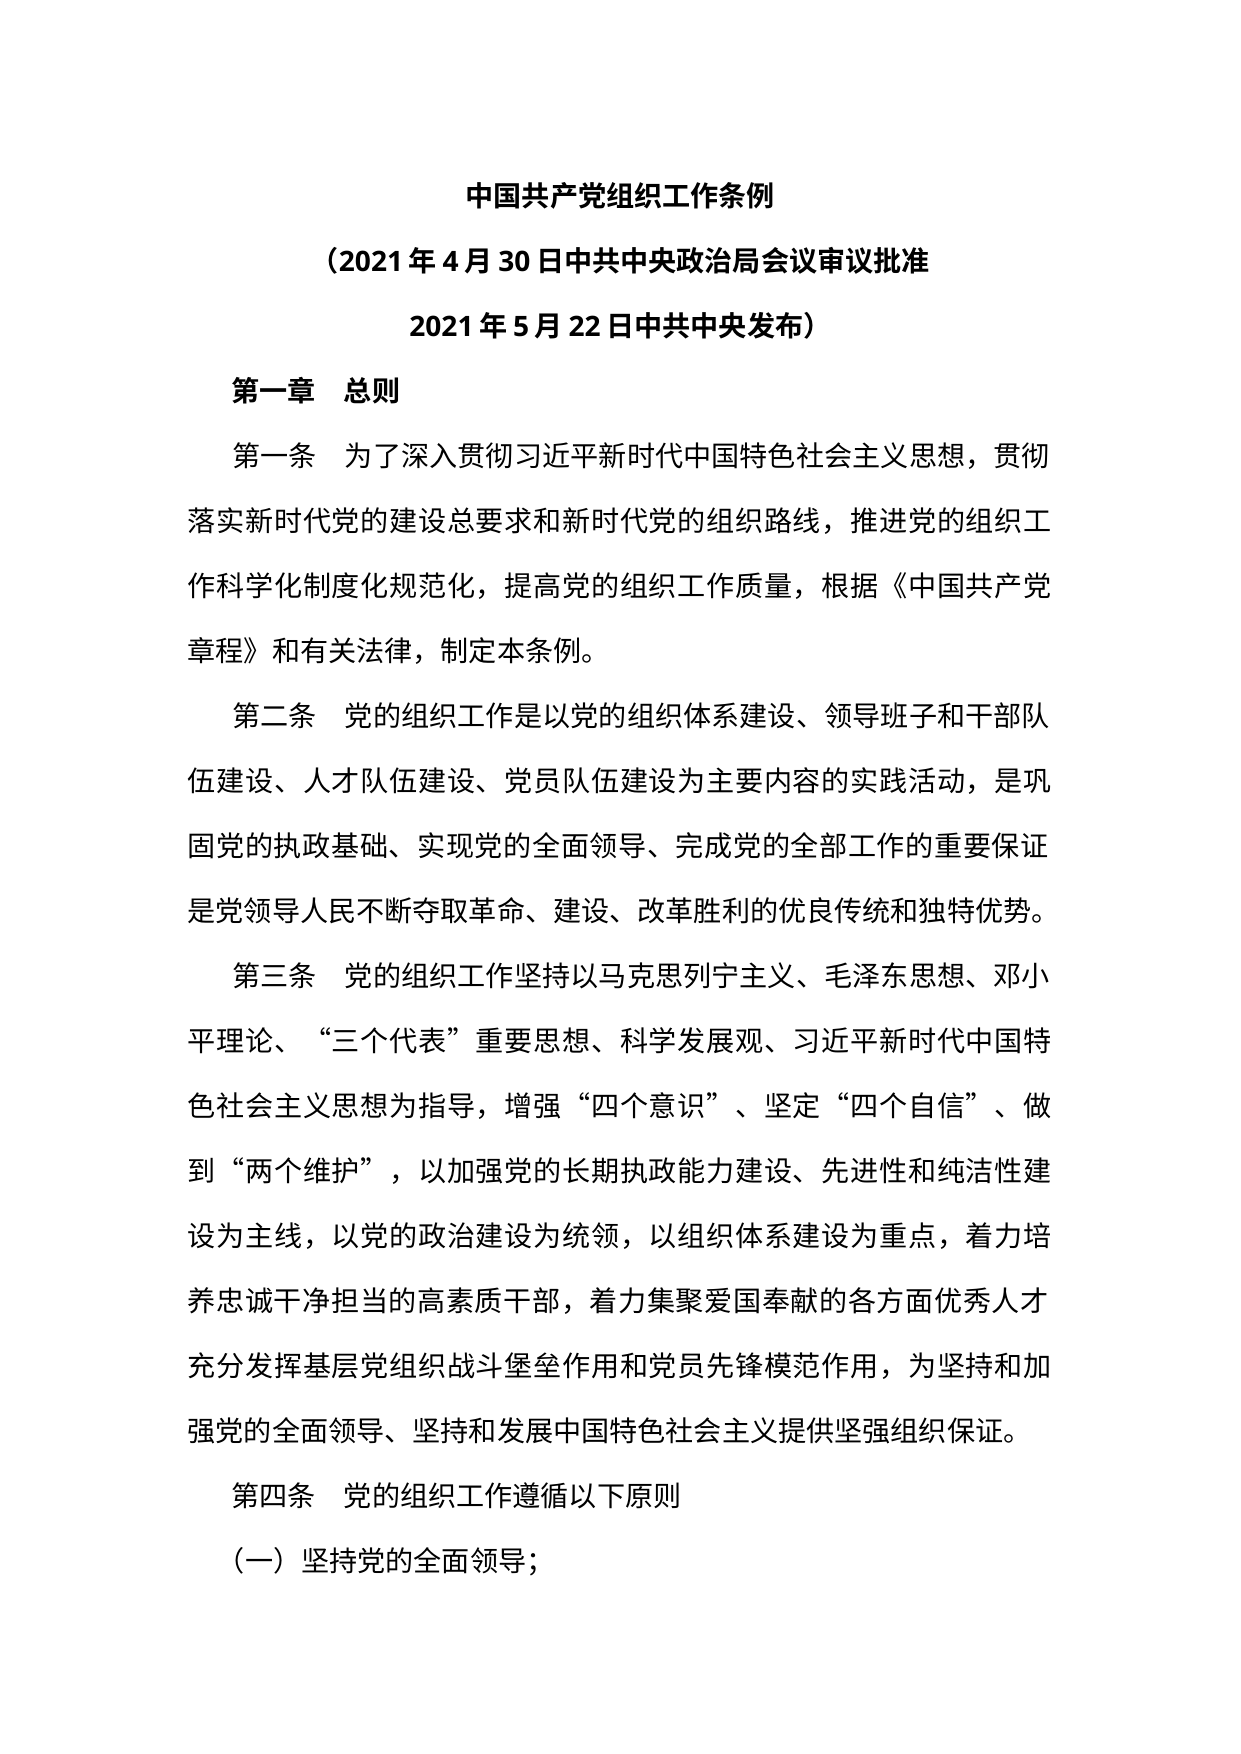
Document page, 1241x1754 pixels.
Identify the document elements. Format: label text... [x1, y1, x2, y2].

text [187, 357, 1053, 1592]
text 2021年5月22日中共中央发布） [187, 292, 1053, 357]
text 中国共产党组织工作条例 [187, 162, 1053, 227]
text （2021年4月30日中共中央政治局会议审议批准 [187, 227, 1053, 292]
